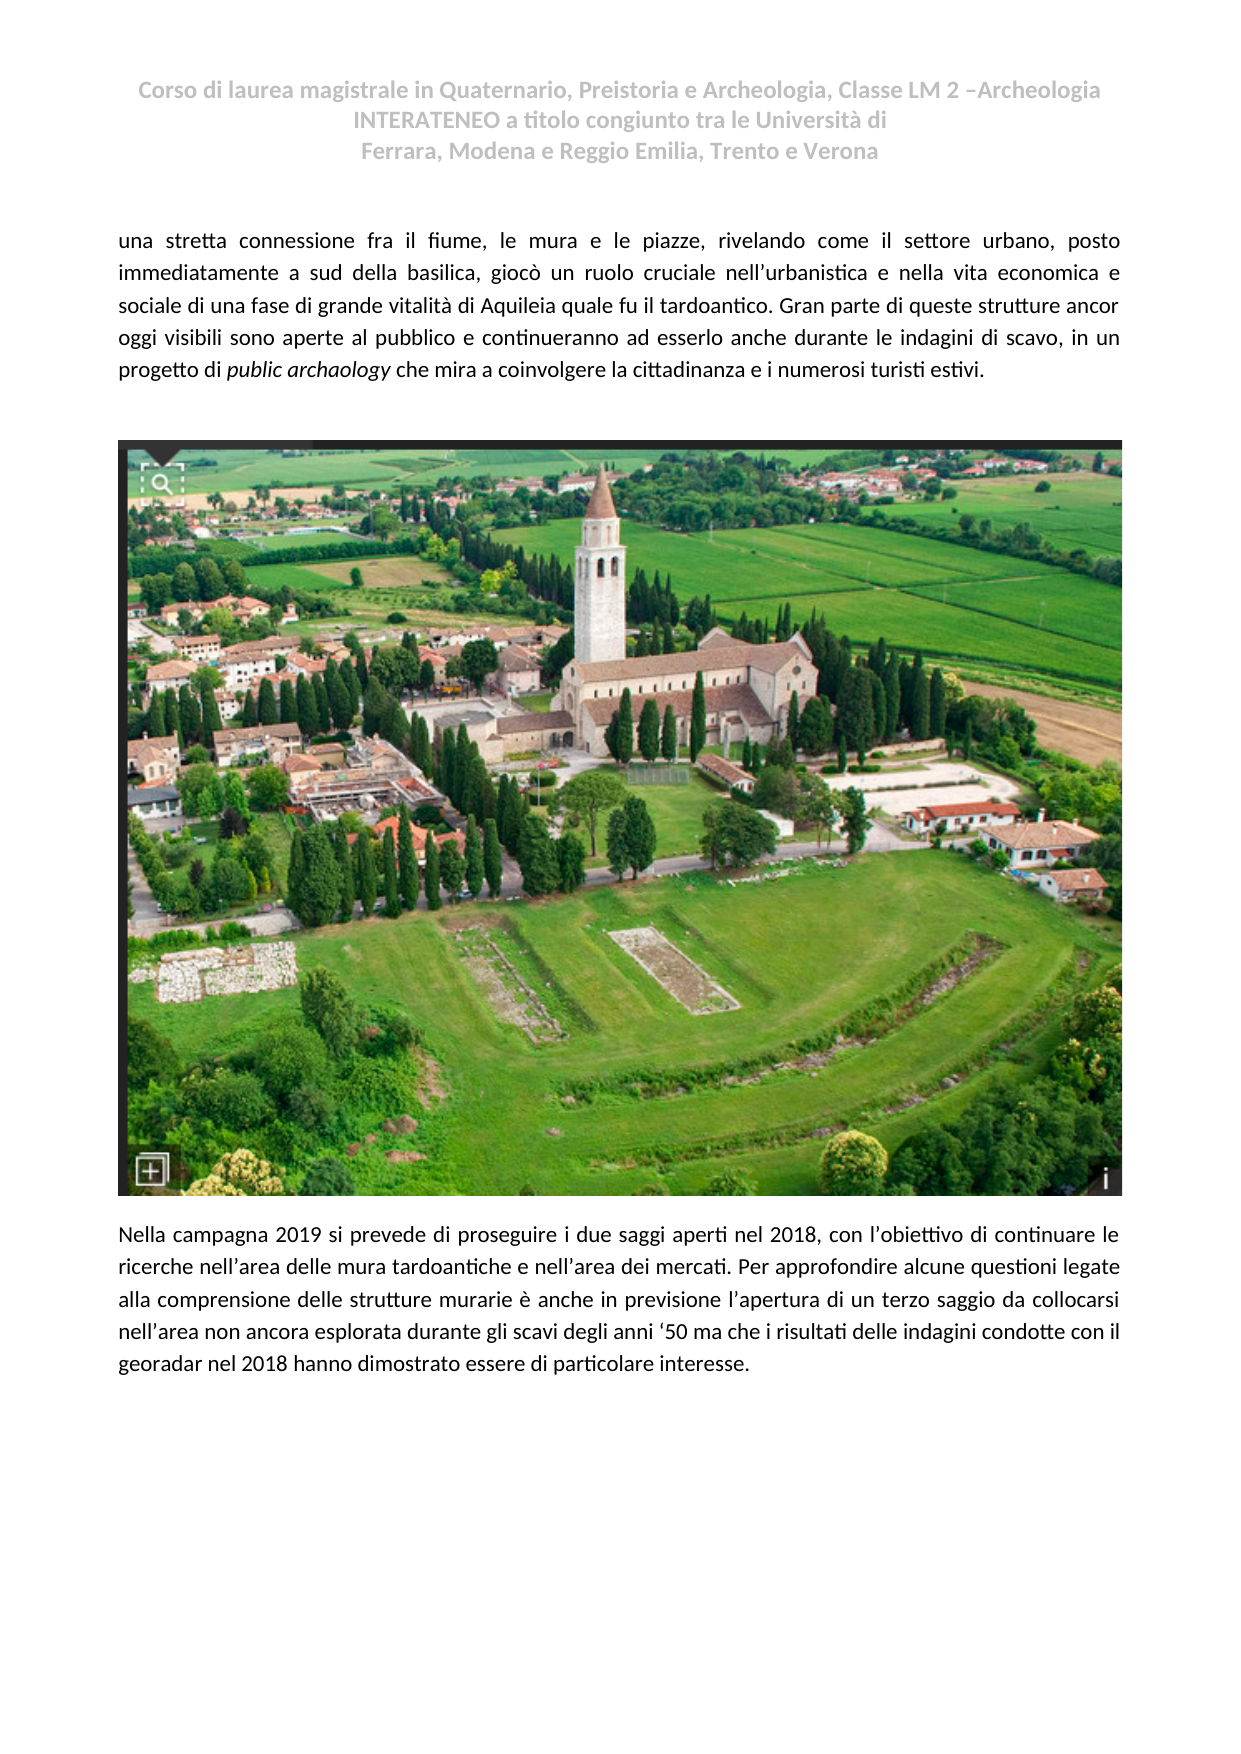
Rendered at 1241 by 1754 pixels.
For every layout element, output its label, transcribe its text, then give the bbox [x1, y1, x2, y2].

picture [118, 440, 1123, 1196]
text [118, 226, 1122, 383]
text Nella campagna 2019 si prevede di proseguire i due saggi aperti nel 2018, con l’obiettivo di continuare le ricerche nell’area delle mura tardoantiche e nell’area dei mercati. Per approfondire alcune questioni legate alla comprensione delle strutture murarie è anche in previsione l’apertura di un terzo saggio da collocarsi nell’area non ancora esplorata durante gli scavi degli anni ‘50 ma che i risultati delle indagini condotte con il georadar nel 2018 hanno dimostrato essere di particolare interesse. [118, 1220, 1122, 1377]
